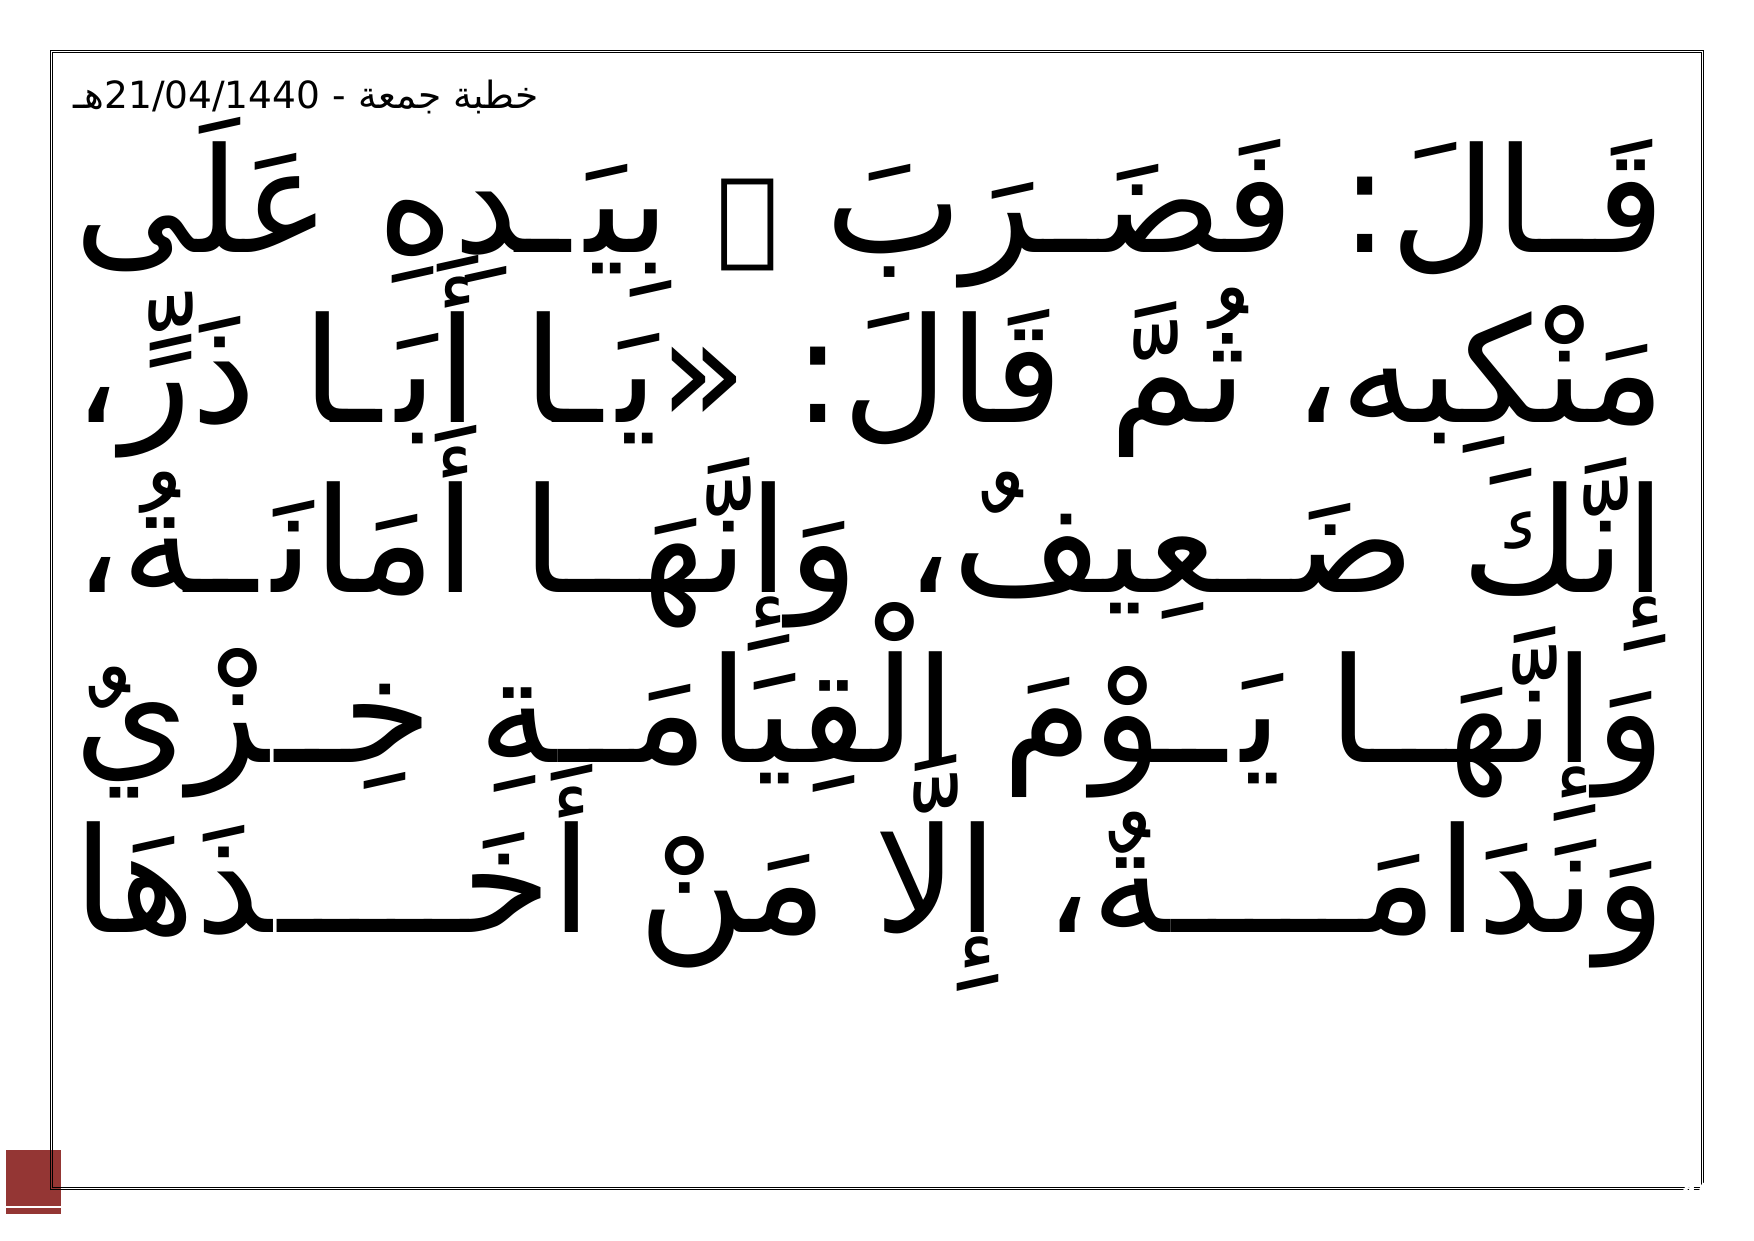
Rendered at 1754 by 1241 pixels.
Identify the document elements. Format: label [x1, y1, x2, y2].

text [74, 117, 1665, 966]
